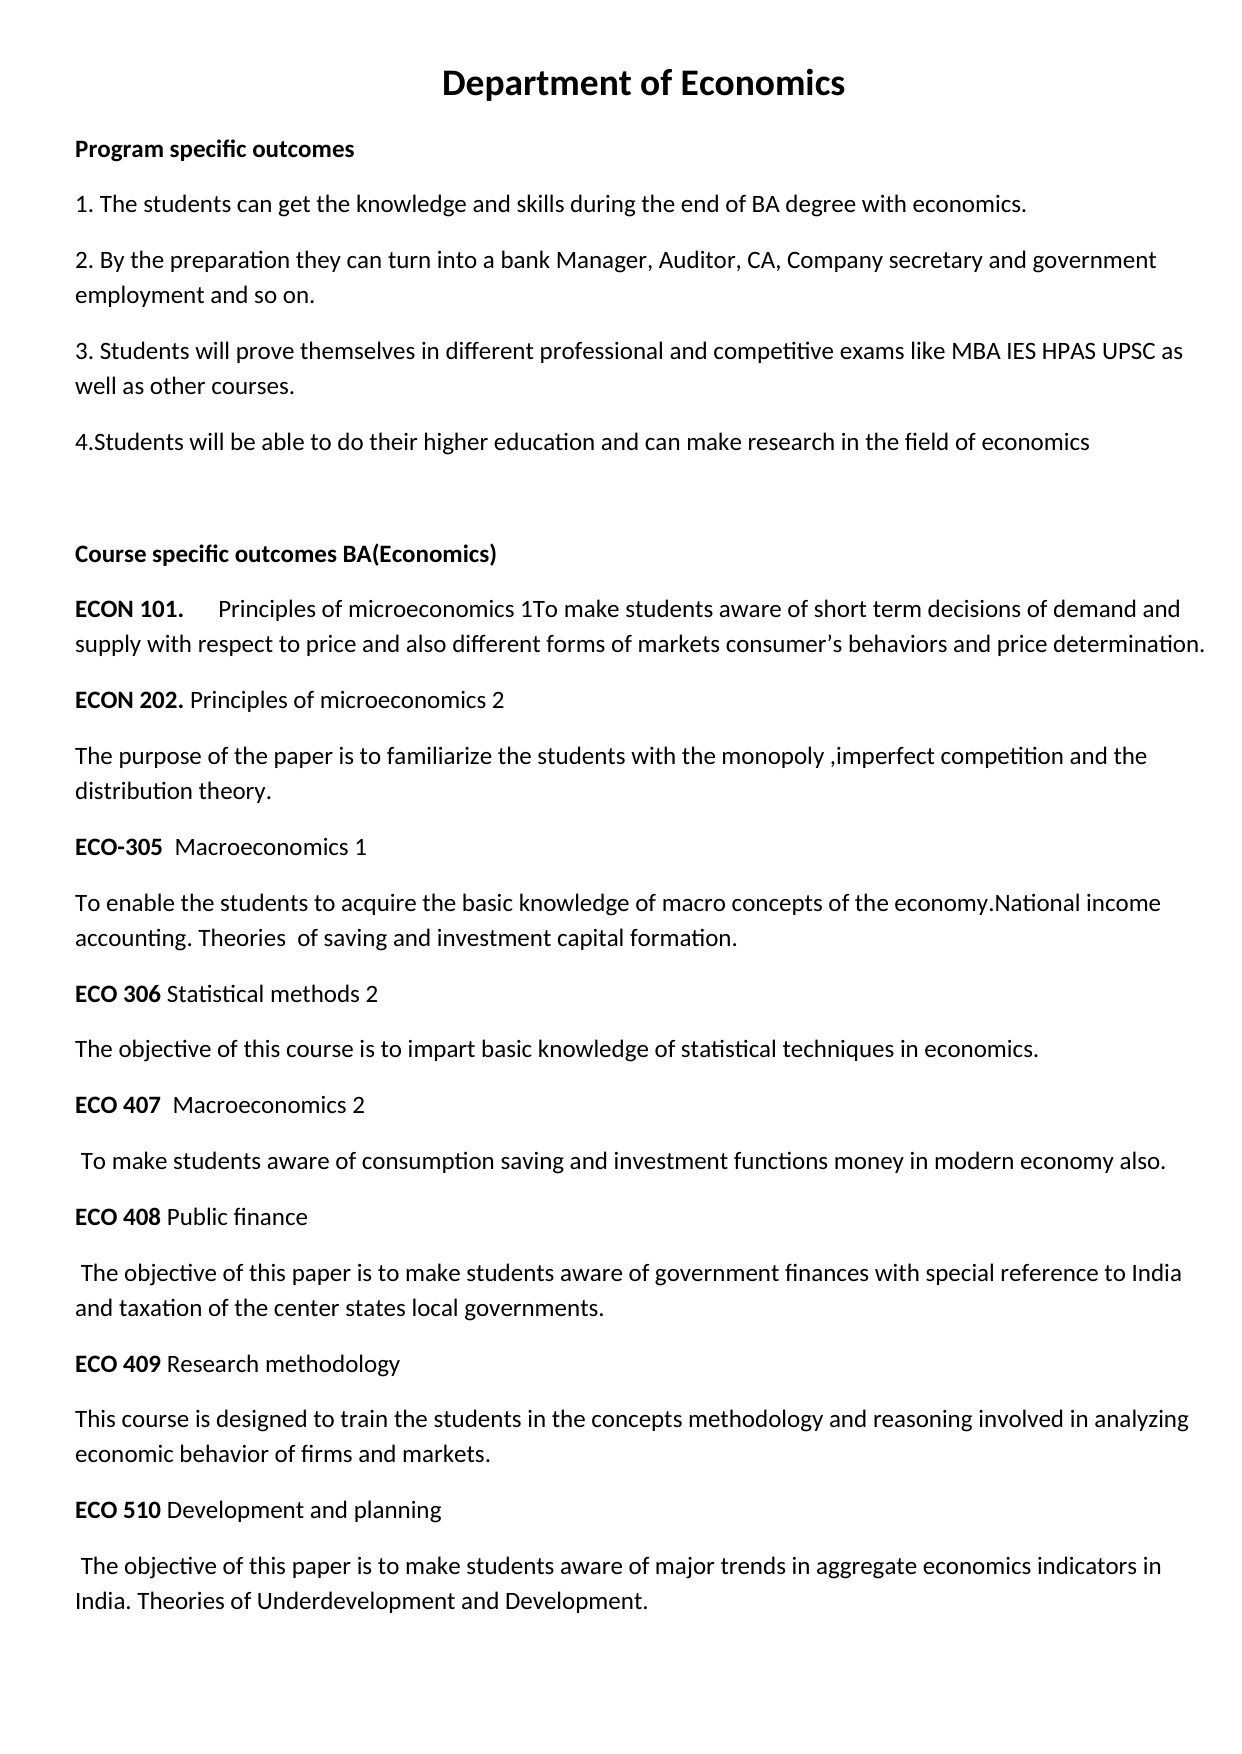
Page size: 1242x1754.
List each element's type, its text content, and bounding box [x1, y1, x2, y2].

text The objective of this course is to impart basic knowledge of statistical techniques in economics. [75, 1034, 1212, 1064]
text Course specific outcomes BA(Economics) [75, 538, 1212, 568]
text The objective of this paper is to make students aware of major trends in aggregate economics indicators in India. Theories of Underdevelopment and Development. [75, 1550, 1212, 1616]
text ECON 202. Principles of microeconomics 2 [75, 684, 1212, 715]
text 2. By the preparation they can turn into a bank Manager, Auditor, CA, Company secretary and government employment and so on. [75, 244, 1212, 310]
text ECO 306 Statistical methods 2 [75, 978, 1212, 1008]
text ECO 409 Research methodology [75, 1348, 1212, 1378]
text 4.Students will be able to do their higher education and can make research in the field of economics [75, 426, 1212, 457]
text 3. Students will prove themselves in different professional and competitive exams like MBA IES HPAS UPSC as well as other courses. [75, 335, 1212, 401]
text Department of Economics [75, 59, 1212, 105]
text This course is designed to train the students in the concepts methodology and reasoning involved in analyzing economic behavior of firms and markets. [75, 1404, 1212, 1469]
text The purpose of the paper is to familiarize the students with the monopoly ,imperfect competition and the distribution theory. [75, 740, 1212, 806]
text Program specific outcomes [75, 133, 1212, 163]
text The objective of this paper is to make students aware of government finances with special reference to India and taxation of the center states local governments. [75, 1257, 1212, 1322]
text ECON 101. Principles of microeconomics 1To make students aware of short term decisions of demand and supply with respect to price and also different forms of markets consumer’s behaviors and price determination. [75, 594, 1212, 659]
text To enable the students to acquire the basic knowledge of macro concepts of the economy.National income accounting. Theories of saving and investment capital formation. [75, 887, 1212, 952]
text ECO-305 Macroeconomics 1 [75, 831, 1212, 862]
text ECO 407 Macroeconomics 2 [75, 1089, 1212, 1120]
text To make students aware of consumption saving and investment functions money in modern economy also. [75, 1145, 1212, 1176]
text ECO 510 Development and planning [75, 1494, 1212, 1525]
text 1. The students can get the knowledge and skills during the end of BA degree with economics. [75, 189, 1212, 219]
text ECO 408 Public finance [75, 1201, 1212, 1232]
